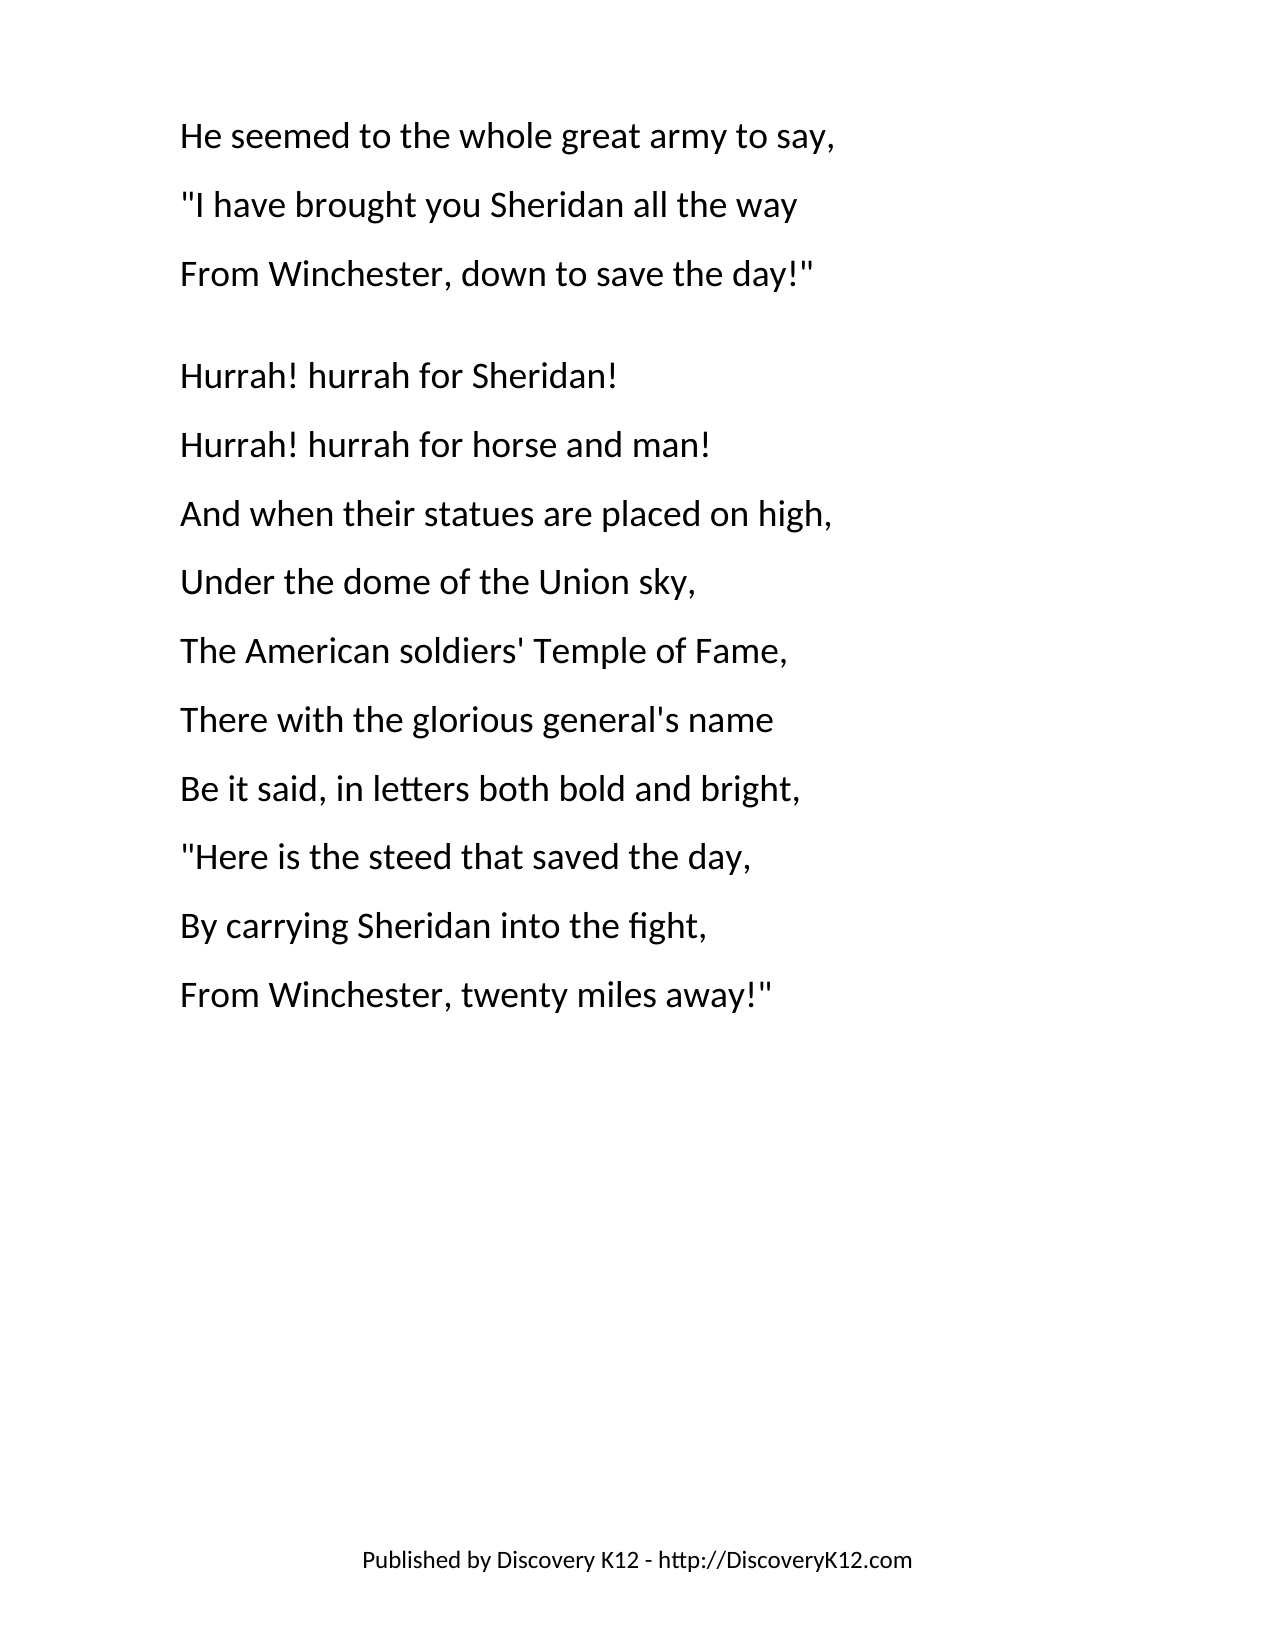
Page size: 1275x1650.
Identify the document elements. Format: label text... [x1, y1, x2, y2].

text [180, 112, 1095, 296]
text Hurrah! hurrah for Sheridan! Hurrah! hurrah for horse and man! And when their statues are placed on high, Under the dome of the Union sky, The American soldiers' Temple of Fame, There with the glorious general's name Be it said, in letters both bold and bright, "Here is the steed that saved the day, By carrying Sheridan into the fight, From Winchester, twenty miles away!" [180, 352, 1095, 1017]
